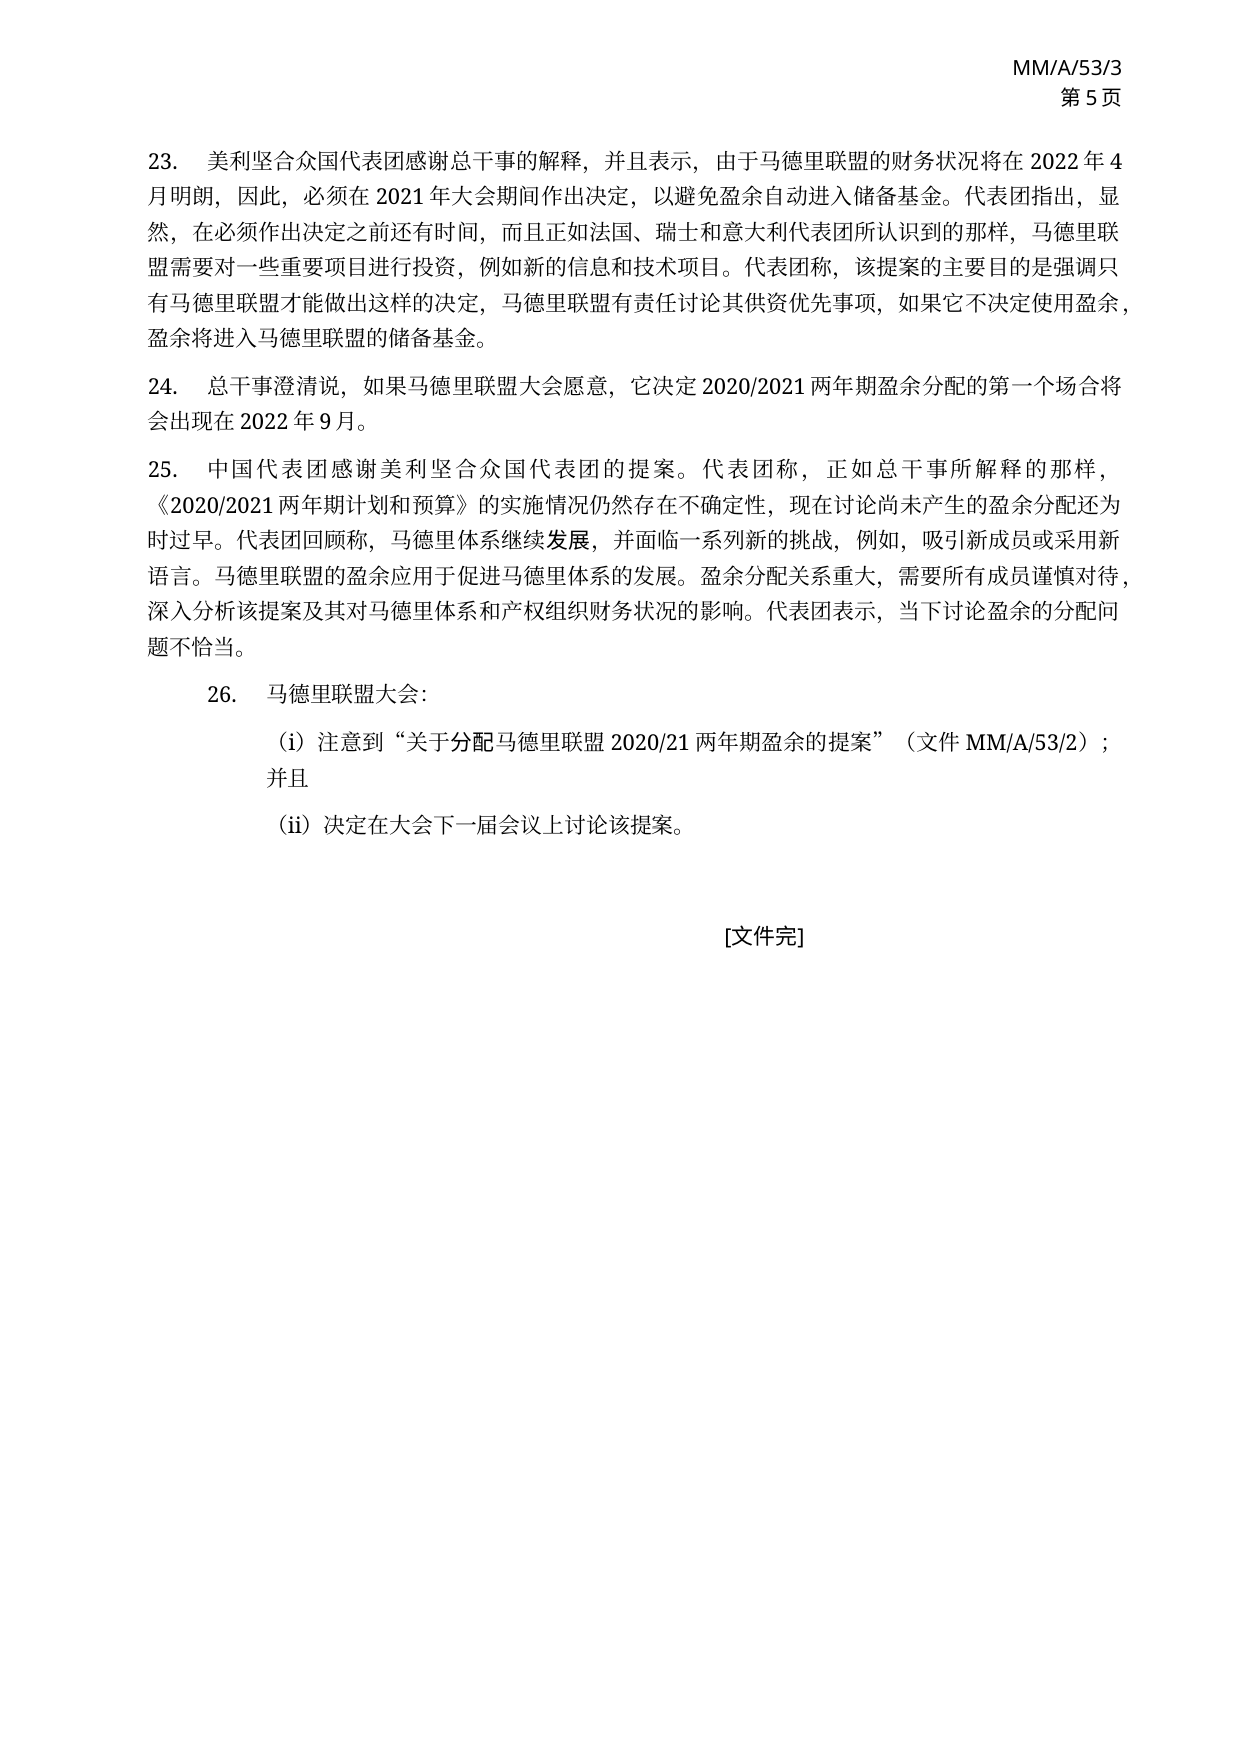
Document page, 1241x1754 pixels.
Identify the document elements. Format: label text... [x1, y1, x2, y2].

text [文件完] [724, 915, 1122, 951]
text 马德里联盟大会： [207, 674, 1122, 709]
text 中国代表团感谢美利坚合众国代表团的提案。代表团称，正如总干事所解释的那样，《2020/2021两年期计划和预算》的实施情况仍然存在不确定性，现在讨论尚未产生的盈余分配还为时过早。代表团回顾称，马德里体系继续发展，并面临一系列新的挑战，例如，吸引新成员或采用新语言。马德里联盟的盈余应用于促进马德里体系的发展。盈余分配关系重大，需要所有成员谨慎对待，深入分析该提案及其对马德里体系和产权组织财务状况的影响。代表团表示，当下讨论盈余的分配问题不恰当。 [148, 449, 1122, 661]
list （i）注意到“关于分配马德里联盟2020/21两年期盈余的提案”（文件MM/A/53/2）；并‍且 [266, 722, 1122, 792]
text 美利坚合众国代表团感谢总干事的解释，并且表示，由于马德里联盟的财务状况将在2022年4月明朗，因此，必须在2021年大会期间作出决定，以避免盈余自动进入储备基金。代表团指出，显然，在必须作出决定之前还有时间，而且正如法国、瑞士和意大利代表团所认识到的那样，马德里联盟需要对一些重要项目进行投资，例如新的信息和技术项目。代表团称，该提案的主要目的是强调只有马德里联盟才能做出这样的决定，马德里联盟有责任讨论其供资优先事项，如果它不决定使用盈余，盈余将进入马德里联盟的储备基金。 [148, 140, 1122, 353]
list （ii）决定在大会下一届会议上讨论该提案。 [266, 805, 1122, 840]
text 总干事澄清说，如果马德里联盟大会愿意，它决定2020/2021两年期盈余分配的第一个场合将会出现在2022年9月。 [148, 365, 1122, 436]
